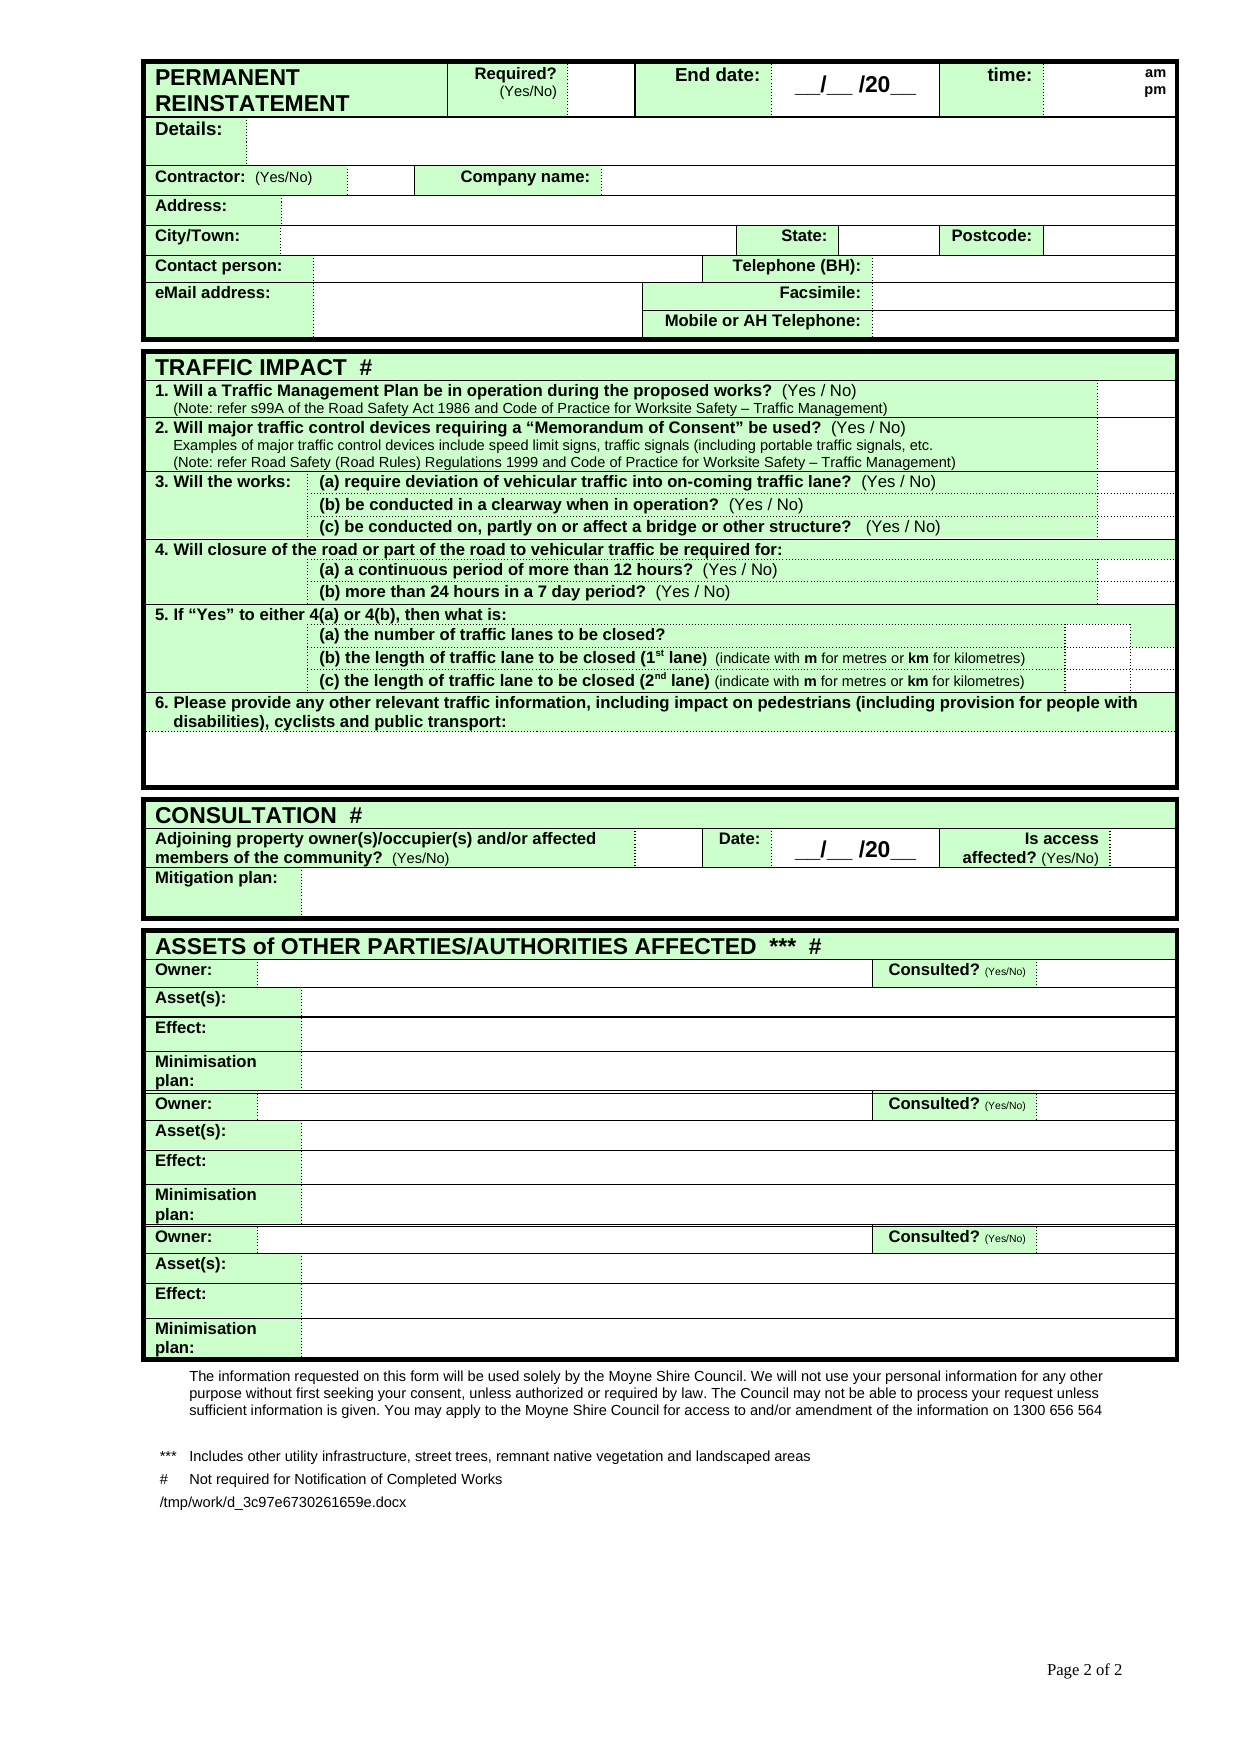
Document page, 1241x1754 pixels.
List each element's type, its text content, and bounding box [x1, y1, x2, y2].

table_cell (b) the length of traffic lane to be closed (1st lane) (indicate with m for metres or km for kilometres) [308, 647, 1065, 669]
table_cell Facsimile: [643, 283, 872, 309]
table_cell Mobile or AH Telephone: [643, 311, 872, 337]
table_cell [281, 196, 1175, 225]
table_cell [635, 829, 702, 867]
table_cell Contact person: [146, 256, 314, 282]
table_cell [302, 1018, 1175, 1051]
table_cell [1098, 418, 1175, 471]
text *** Includes other utility infrastructure, street trees, remnant native vegetation and landscaped areas [159, 1447, 1122, 1464]
table_header time: [940, 64, 1043, 116]
table_cell [146, 624, 308, 692]
table_cell (b) be conducted in a clearway when in operation? (Yes / No) [308, 493, 1097, 516]
table_cell [1130, 624, 1175, 647]
table_cell Owner: [146, 960, 258, 987]
table_cell [347, 166, 414, 195]
table_cell [302, 1319, 1175, 1357]
table_cell [302, 1284, 1175, 1317]
table_cell [1044, 226, 1175, 255]
table_cell Effect: [146, 1284, 302, 1317]
table_cell Telephone (BH): [703, 256, 872, 282]
table_cell [144, 790, 1177, 797]
table_cell Date: [703, 829, 771, 867]
table_cell [247, 118, 1175, 165]
table_cell Minimisation plan: [146, 1185, 302, 1223]
table_cell State: [737, 226, 838, 255]
table_cell [601, 166, 1175, 195]
table_cell [1098, 581, 1175, 604]
table_cell (c) the length of traffic lane to be closed (2nd lane) (indicate with m for metres or km for kilometres) [308, 669, 1065, 692]
table_cell Asset(s): [146, 1121, 302, 1149]
table_cell Mitigation plan: [146, 868, 302, 916]
table_cell Is access affected? (Yes/No) [940, 829, 1110, 867]
table_cell Owner: [146, 1094, 258, 1120]
table_cell [1098, 472, 1175, 493]
table_cell Owner: [146, 1227, 258, 1253]
table_cell eMail address: [146, 283, 314, 337]
table_cell (a) a continuous period of more than 12 hours? (Yes / No) [308, 559, 1097, 581]
table_cell Consulted? (Yes/No) [873, 1227, 1037, 1253]
table_cell Asset(s): [146, 1254, 302, 1283]
table_cell Postcode: [940, 226, 1043, 255]
text # Not required for Notification of Completed Works [159, 1470, 1122, 1487]
table_cell (a) the number of traffic lanes to be closed? [308, 624, 1065, 647]
table_cell Consulted? (Yes/No) [873, 960, 1037, 987]
table_header Required? (Yes/No) [448, 64, 568, 116]
table_cell __/__ /20__ [771, 829, 939, 867]
table_cell 5. If “Yes” to either 4(a) or 4(b), then what is: [146, 605, 1175, 624]
table_cell [302, 1052, 1175, 1090]
table_header [568, 64, 634, 116]
table_cell [144, 921, 1177, 928]
table_cell [302, 1185, 1175, 1223]
table_cell Minimisation plan: [146, 1052, 302, 1090]
table_cell Adjoining property owner(s)/occupier(s) and/or affected members of the community? (Yes/No) [146, 829, 635, 867]
table_cell [258, 1094, 872, 1120]
table_cell (b) more than 24 hours in a 7 day period? (Yes / No) [308, 581, 1097, 604]
table_cell [1098, 381, 1175, 417]
table_cell City/Town: [146, 226, 280, 255]
table_cell [1098, 493, 1175, 516]
table_cell 4. Will closure of the road or part of the road to vehicular traffic be required for: [146, 540, 1175, 559]
table_cell [1098, 559, 1175, 581]
table_cell Details: [146, 118, 247, 165]
table_cell 1. Will a Traffic Management Plan be in operation during the proposed works? (Yes / No) (Note: refer s99A of the Road Safety Act 1986 and Code of Practice for Worksite Safety – Traffic Management) [146, 381, 1097, 417]
table_cell Contractor: (Yes/No) [146, 166, 347, 195]
table_cell [302, 868, 1175, 916]
table_header PERMANENT REINSTATEMENT [146, 64, 447, 116]
table_cell Minimisation plan: [146, 1319, 302, 1357]
table_cell ASSETS of OTHER PARTIES/AUTHORITIES AFFECTED *** # [146, 933, 1175, 959]
table_cell 2. Will major traffic control devices requiring a “Memorandum of Consent” be used? (Yes / No) Examples of major traffic control devices include speed limit signs, traffic signals (including portable traffic signals, etc. (Note: refer Road Safety (Road Rules) Regulations 1999 and Code of Practice for Worksite Safety – Traffic Management) [146, 418, 1097, 471]
table_cell Address: [146, 196, 281, 225]
table_cell [314, 283, 642, 337]
table_cell (c) be conducted on, partly on or affect a bridge or other structure? (Yes / No) [308, 516, 1097, 538]
table_cell Effect: [146, 1151, 302, 1184]
table_cell [146, 559, 308, 604]
table_cell [146, 731, 1175, 785]
table_cell [302, 1121, 1175, 1149]
table_cell [302, 988, 1175, 1016]
table_cell [1130, 647, 1175, 669]
table_cell Asset(s): [146, 988, 302, 1016]
table_cell [258, 960, 872, 987]
table_cell (a) require deviation of vehicular traffic into on-coming traffic lane? (Yes / No) [308, 472, 1097, 493]
table_cell [1037, 1227, 1175, 1253]
table_cell [1037, 1094, 1175, 1120]
table_cell [839, 226, 939, 255]
table_cell CONSULTATION # [146, 802, 1175, 828]
table_cell [258, 1227, 872, 1253]
table_cell [144, 342, 1177, 349]
table_header End date: [636, 64, 771, 116]
table_cell [1130, 669, 1175, 692]
table_cell [302, 1254, 1175, 1283]
table_cell [872, 256, 1175, 282]
table_cell 6. Please provide any other relevant traffic information, including impact on pedestrians (including provision for people with disabilities), cyclists and public transport: [146, 693, 1175, 731]
text https://infoxpert.edrms/dav/sid-uwfj0e9hbfox2361/Quick Link Documents/Quick Links - Physical Services/Works Within Road Reserve Application Form MSC.docx [159, 1493, 1122, 1510]
table_cell Consulted? (Yes/No) [873, 1094, 1037, 1120]
table_cell [1065, 647, 1130, 669]
table_cell Company name: [415, 166, 601, 195]
text The information requested on this form will be used solely by the Moyne Shire Council. We will not use your personal information for any other purpose without first seeking your consent, unless authorized or required by law. The Council may not be able to process your request unless sufficient information is given. You may apply to the Moyne Shire Council for access to and/or amendment of the information on 1300 656 564 [189, 1368, 1122, 1418]
table_header __/__ /20__ [771, 64, 939, 116]
table_cell [280, 226, 736, 255]
table_cell Effect: [146, 1018, 302, 1051]
table_cell [1098, 516, 1175, 538]
table_cell [1065, 624, 1130, 647]
table_cell [314, 256, 702, 282]
table_cell [1065, 669, 1130, 692]
table_header am pm [1043, 64, 1175, 116]
table_cell [1110, 829, 1175, 867]
table_cell 3. Will the works: [146, 472, 308, 538]
table_cell [1037, 960, 1175, 987]
table_cell TRAFFIC IMPACT # [146, 354, 1175, 380]
table_cell [302, 1151, 1175, 1184]
table_cell [872, 283, 1175, 309]
table_cell [872, 311, 1175, 337]
